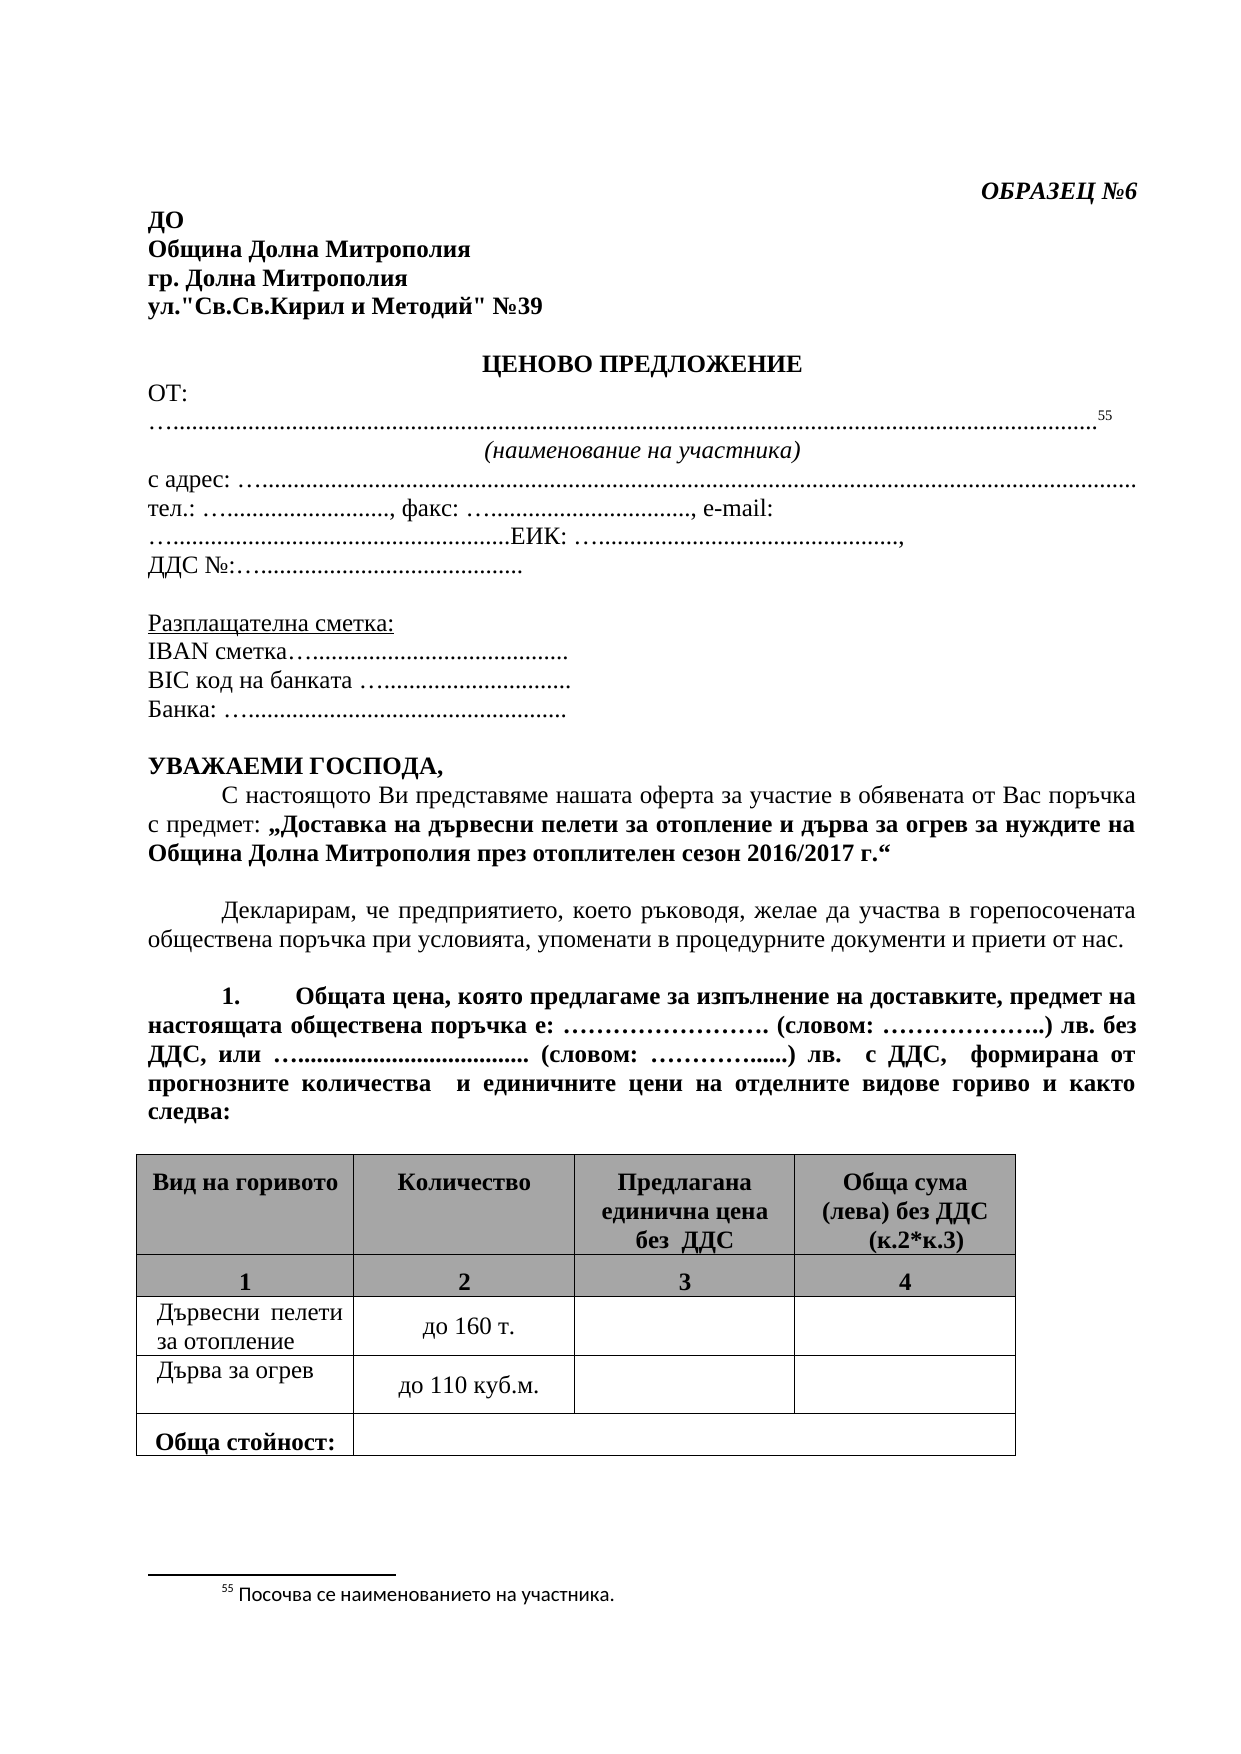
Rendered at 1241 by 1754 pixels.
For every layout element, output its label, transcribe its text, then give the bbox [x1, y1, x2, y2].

text Декларирам, че предприятието, което ръководя, желае да участва в горепосочената обществена поръчка при условията, упоменати в процедурните документи и приети от нас. [148, 895, 1137, 953]
table_cell 4 [795, 1255, 1015, 1296]
table_cell до 160 т. [354, 1297, 574, 1354]
table_header Вид на горивото [137, 1155, 353, 1254]
table_header Обща сума (лева) без ДДС (к.2*к.3) [795, 1155, 1015, 1254]
text ОБРАЗЕЦ №6 [148, 176, 1137, 205]
table_cell Обща стойност: [137, 1414, 353, 1455]
text гр. Долна Митрополия [148, 263, 1137, 291]
text ЦЕНОВО ПРЕДЛОЖЕНИЕ [148, 349, 1137, 378]
text Община Долна Митрополия [148, 234, 1137, 263]
text (наименование на участника) [148, 435, 1137, 464]
text ДДС №:….......................................... [148, 550, 1137, 579]
table_cell до 110 куб.м. [354, 1356, 574, 1413]
text От:….................................................................................................................................................... [148, 378, 1137, 435]
text с адрес: …............................................................................................................................................ [148, 464, 1137, 493]
table_cell 3 [575, 1255, 794, 1296]
table_cell [354, 1414, 1015, 1455]
table_cell [575, 1297, 794, 1354]
text Разплащателна сметка: [148, 608, 1137, 636]
text Банка: …................................................... [148, 694, 1137, 723]
table_cell Дървесни пелети за отопление [137, 1297, 353, 1354]
table_cell Дърва за огрев [137, 1356, 353, 1413]
table_cell [795, 1356, 1015, 1413]
table_header Количество [354, 1155, 574, 1254]
table_cell [795, 1297, 1015, 1354]
text С настоящото Ви представяме нашата оферта за участие в обявената от Вас поръчка с предмет: „Доставка на дървесни пелети за отопление и дърва за огрев за нуждите на Община Долна Митрополия през отоплителен сезон 2016/2017 г.“ [148, 780, 1137, 866]
text IBAN сметка…......................................... [148, 636, 1137, 665]
table_cell 2 [354, 1255, 574, 1296]
table_cell [575, 1356, 794, 1413]
table_header Предлагана единична цена без ДДС [575, 1155, 794, 1254]
text УВАЖАЕМИ ГОСПОДА, [148, 751, 1137, 780]
table_cell 1 [137, 1255, 353, 1296]
text BIC код на банката ….............................. [148, 665, 1137, 694]
text тел.: ….........................., факс: …................................, e-mail: …......................................................ЕИК: …................................................, [148, 493, 1137, 550]
text ДО [148, 205, 1137, 234]
list Общата цена, която предлагаме за изпълнение на доставките, предмет на настоящата обществена поръчка е: ……………………. (словом: ………………..) лв. без ДДС, или …..................................... (словом: …………......) лв. с ДДС, формирана от прогнозните количества и единичните цени на отделните видове гориво и както следва: [148, 981, 1137, 1125]
text ул."Св.Св.Кирил и Методий" №39 [148, 291, 1137, 320]
